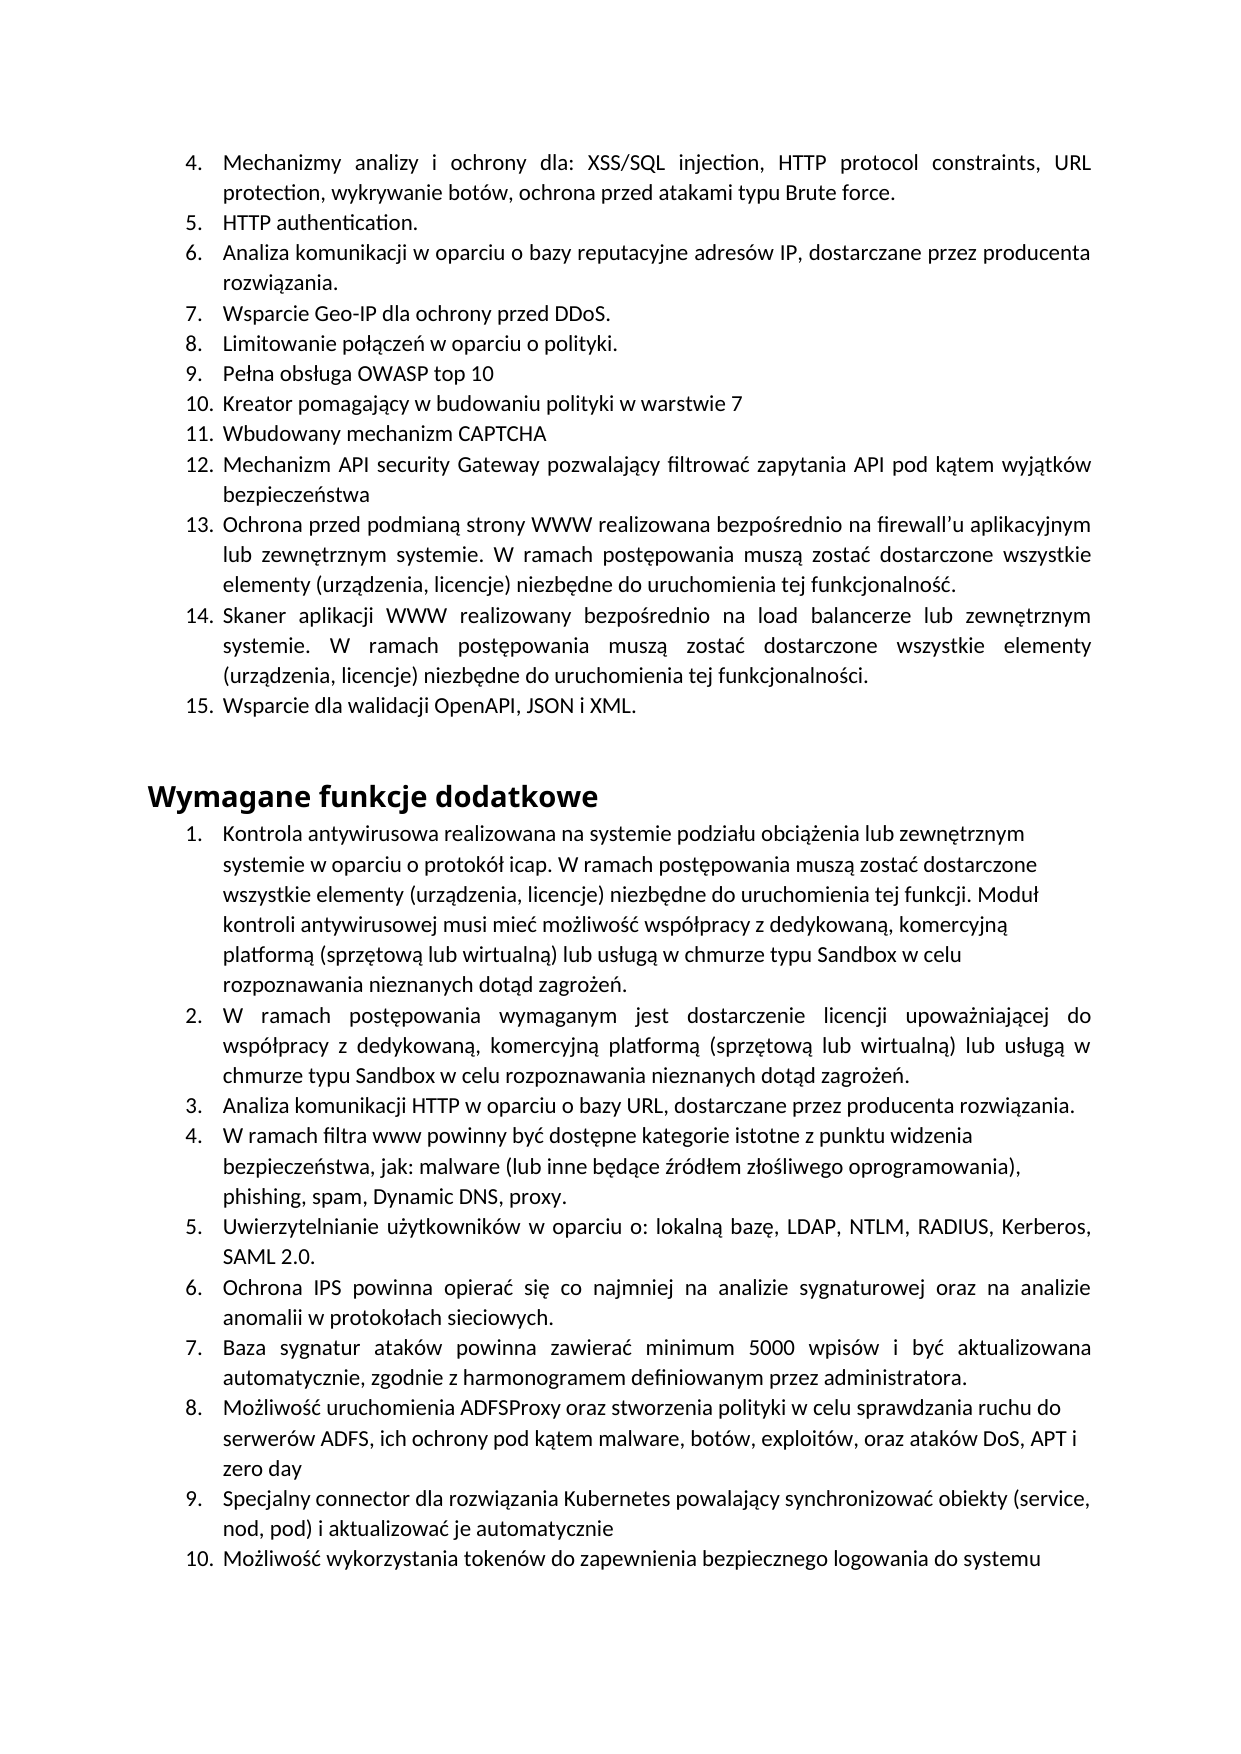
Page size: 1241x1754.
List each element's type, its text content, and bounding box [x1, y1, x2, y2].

list Specjalny connector dla rozwiązania Kubernetes powalający synchronizować obiekty (service, nod, pod) i aktualizować je automatycznie [185, 1484, 1093, 1542]
list HTTP authentication. [185, 208, 1093, 236]
list Mechanizmy analizy i ochrony dla: XSS/SQL injection, HTTP protocol constraints, URL protection, wykrywanie botów, ochrona przed atakami typu Brute force. [185, 148, 1093, 206]
list Mechanizm API security Gateway pozwalający filtrować zapytania API pod kątem wyjątków bezpieczeństwa [185, 450, 1093, 508]
list Możliwość uruchomienia ADFSProxy oraz stworzenia polityki w celu sprawdzania ruchu do serwerów ADFS, ich ochrony pod kątem malware, botów, exploitów, oraz ataków DoS, APT i zero day [185, 1393, 1093, 1482]
list Możliwość wykorzystania tokenów do zapewnienia bezpiecznego logowania do systemu [185, 1544, 1093, 1573]
list Analiza komunikacji w oparciu o bazy reputacyjne adresów IP, dostarczane przez producenta rozwiązania. [185, 238, 1093, 296]
list W ramach filtra www powinny być dostępne kategorie istotne z punktu widzenia bezpieczeństwa, jak: malware (lub inne będące źródłem złośliwego oprogramowania), phishing, spam, Dynamic DNS, proxy. [185, 1122, 1093, 1210]
list Ochrona IPS powinna opierać się co najmniej na analizie sygnaturowej oraz na analizie anomalii w protokołach sieciowych. [185, 1273, 1093, 1331]
list Wbudowany mechanizm CAPTCHA [185, 419, 1093, 447]
list Kreator pomagający w budowaniu polityki w warstwie 7 [185, 389, 1093, 417]
list Baza sygnatur ataków powinna zawierać minimum 5000 wpisów i być aktualizowana automatycznie, zgodnie z harmonogramem definiowanym przez administratora. [185, 1333, 1093, 1391]
list Wsparcie dla walidacji OpenAPI, JSON i XML. [185, 691, 1093, 719]
list Analiza komunikacji HTTP w oparciu o bazy URL, dostarczane przez producenta rozwiązania. [185, 1091, 1093, 1119]
list Uwierzytelnianie użytkowników w oparciu o: lokalną bazę, LDAP, NTLM, RADIUS, Kerberos, SAML 2.0. [185, 1212, 1093, 1271]
list Kontrola antywirusowa realizowana na systemie podziału obciążenia lub zewnętrznym systemie w oparciu o protokół icap. W ramach postępowania muszą zostać dostarczone wszystkie elementy (urządzenia, licencje) niezbędne do uruchomienia tej funkcji. Moduł kontroli antywirusowej musi mieć możliwość współpracy z dedykowaną, komercyjną platformą (sprzętową lub wirtualną) lub usługą w chmurze typu Sandbox w celu rozpoznawania nieznanych dotąd zagrożeń. [185, 819, 1093, 999]
list Skaner aplikacji WWW realizowany bezpośrednio na load balancerze lub zewnętrznym systemie. W ramach postępowania muszą zostać dostarczone wszystkie elementy (urządzenia, licencje) niezbędne do uruchomienia tej funkcjonalności. [185, 601, 1093, 689]
list Pełna obsługa OWASP top 10 [185, 359, 1093, 387]
list Wsparcie Geo-IP dla ochrony przed DDoS. [185, 299, 1093, 327]
subtitle Wymagane funkcje dodatkowe [148, 777, 1093, 816]
list W ramach postępowania wymaganym jest dostarczenie licencji upoważniającej do współpracy z dedykowaną, komercyjną platformą (sprzętową lub wirtualną) lub usługą w chmurze typu Sandbox w celu rozpoznawania nieznanych dotąd zagrożeń. [185, 1001, 1093, 1089]
list Limitowanie połączeń w oparciu o polityki. [185, 329, 1093, 357]
list Ochrona przed podmianą strony WWW realizowana bezpośrednio na firewall’u aplikacyjnym lub zewnętrznym systemie. W ramach postępowania muszą zostać dostarczone wszystkie elementy (urządzenia, licencje) niezbędne do uruchomienia tej funkcjonalność. [185, 510, 1093, 598]
